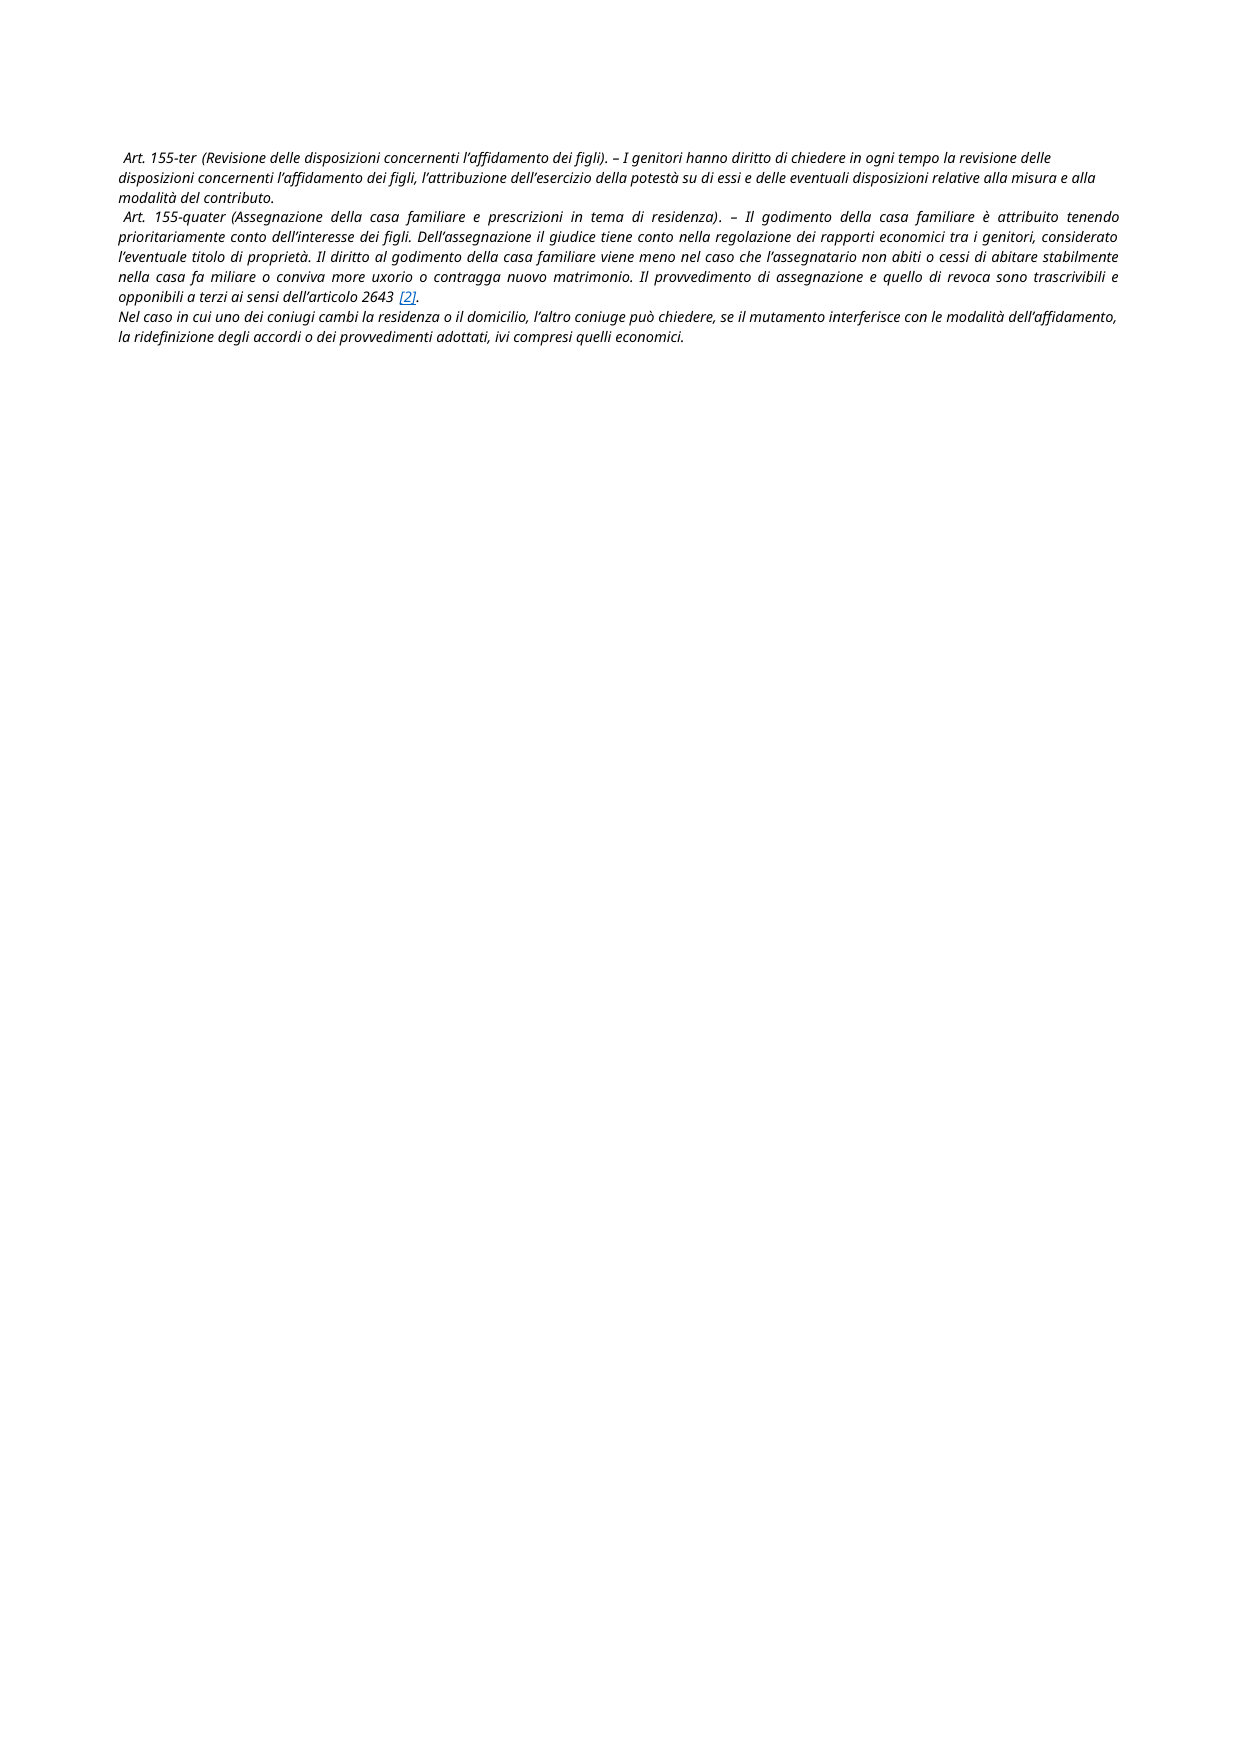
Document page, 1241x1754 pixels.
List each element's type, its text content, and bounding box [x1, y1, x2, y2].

text Art. 155-quater (Assegnazione della casa familiare e prescrizioni in tema di residenza). – Il godimento della casa familiare è attribuito tenendo prioritariamente conto dell’interesse dei figli. Dell’assegnazione il giudice tiene conto nella regolazione dei rapporti economici tra i genitori, considerato l’eventuale titolo di proprietà. Il diritto al godimento della casa familiare viene meno nel caso che l’assegnatario non abiti o cessi di abitare stabilmente nella casa fa miliare o conviva more uxorio o contragga nuovo matrimonio. Il provvedimento di assegnazione e quello di revoca sono trascrivibili e opponibili a terzi ai sensi dell’articolo 2643 [2]. [118, 207, 1122, 307]
text Nel caso in cui uno dei coniugi cambi la residenza o il domicilio, l’altro coniuge può chiedere, se il mutamento interferisce con le modalità dell’affidamento, la ridefinizione degli accordi o dei provvedimenti adottati, ivi compresi quelli economici. [118, 307, 1122, 347]
text Art. 155-ter (Revisione delle disposizioni concernenti l’affidamento dei figli). – I genitori hanno diritto di chiedere in ogni tempo la revisione delle disposizioni concernenti l’affidamento dei figli, l’attribuzione dell’esercizio della potestà su di essi e delle eventuali disposizioni relative alla misura e alla modalità del contributo. [118, 148, 1122, 207]
